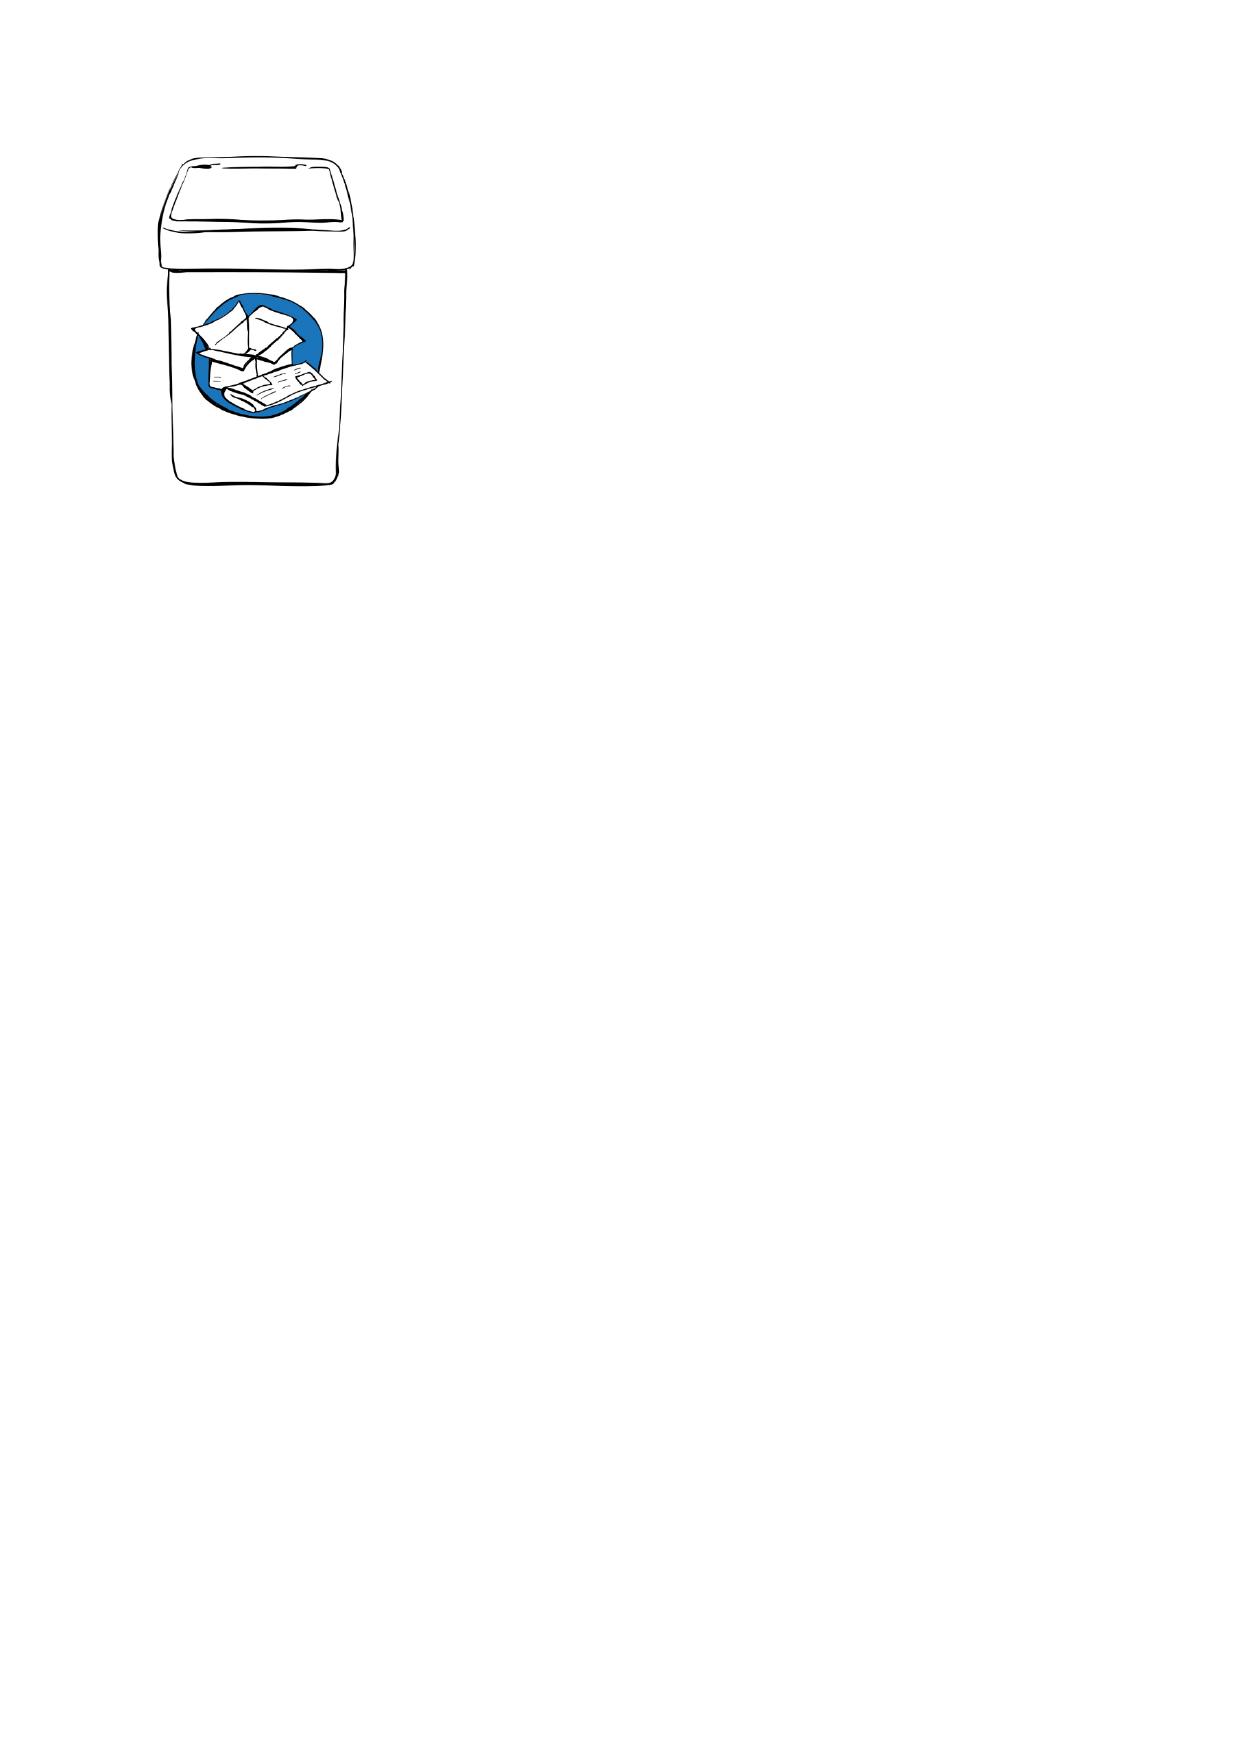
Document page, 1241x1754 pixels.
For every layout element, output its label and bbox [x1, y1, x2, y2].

picture [147, 147, 361, 495]
